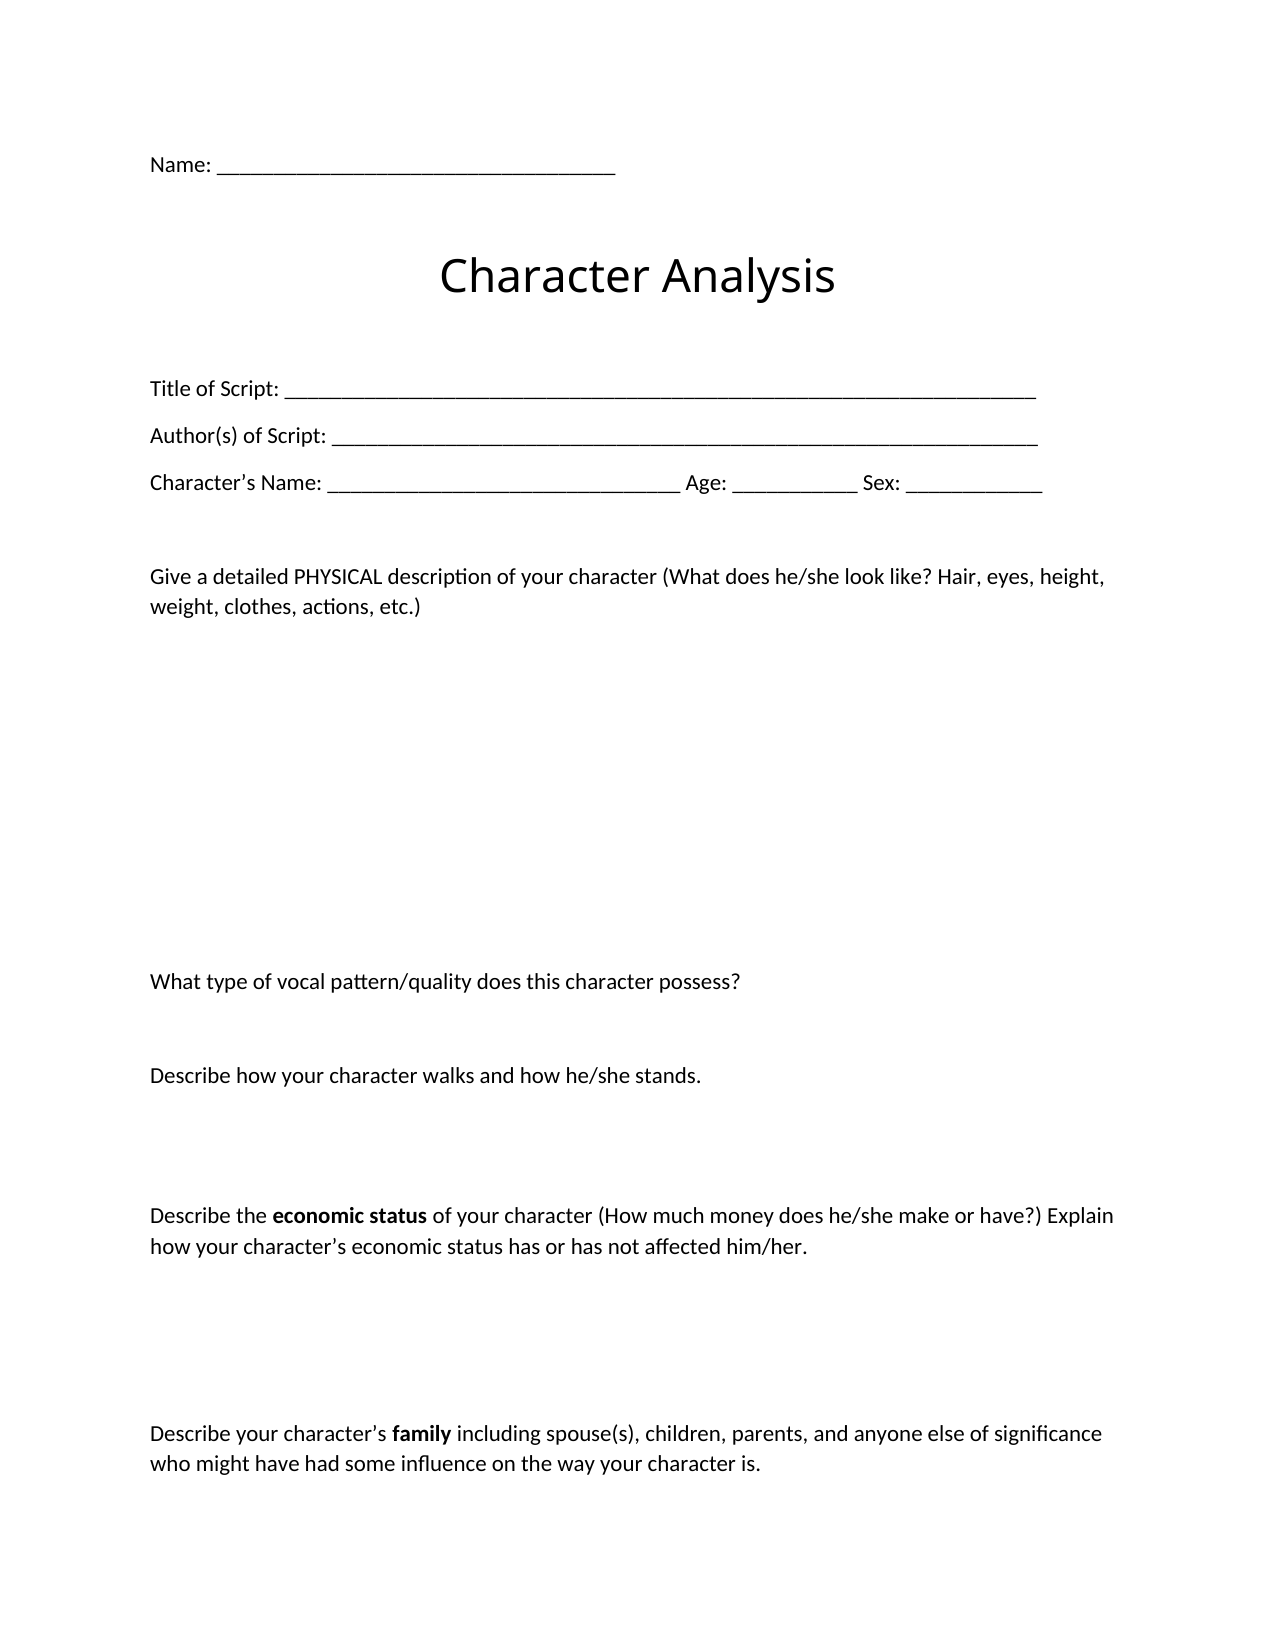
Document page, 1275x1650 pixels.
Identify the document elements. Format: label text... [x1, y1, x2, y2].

text Title of Script: __________________________________________________________________ [150, 374, 1125, 403]
text Name: ___________________________________ [150, 150, 1125, 178]
text Author(s) of Script: ______________________________________________________________ [150, 421, 1125, 449]
text Character’s Name: _______________________________ Age: ___________ Sex: ____________ [150, 468, 1125, 496]
text What type of vocal pattern/quality does this character possess? [150, 967, 1125, 995]
text Character Analysis [150, 244, 1125, 306]
text Describe your character’s family including spouse(s), children, parents, and anyone else of significance who might have had some influence on the way your character is. [150, 1419, 1125, 1478]
text Describe the economic status of your character (How much money does he/she make or have?) Explain how your character’s economic status has or has not affected him/her. [150, 1202, 1125, 1260]
text Describe how your character walks and how he/she stands. [150, 1061, 1125, 1089]
text Give a detailed PHYSICAL description of your character (What does he/she look like? Hair, eyes, height, weight, clothes, actions, etc.) [150, 562, 1125, 620]
